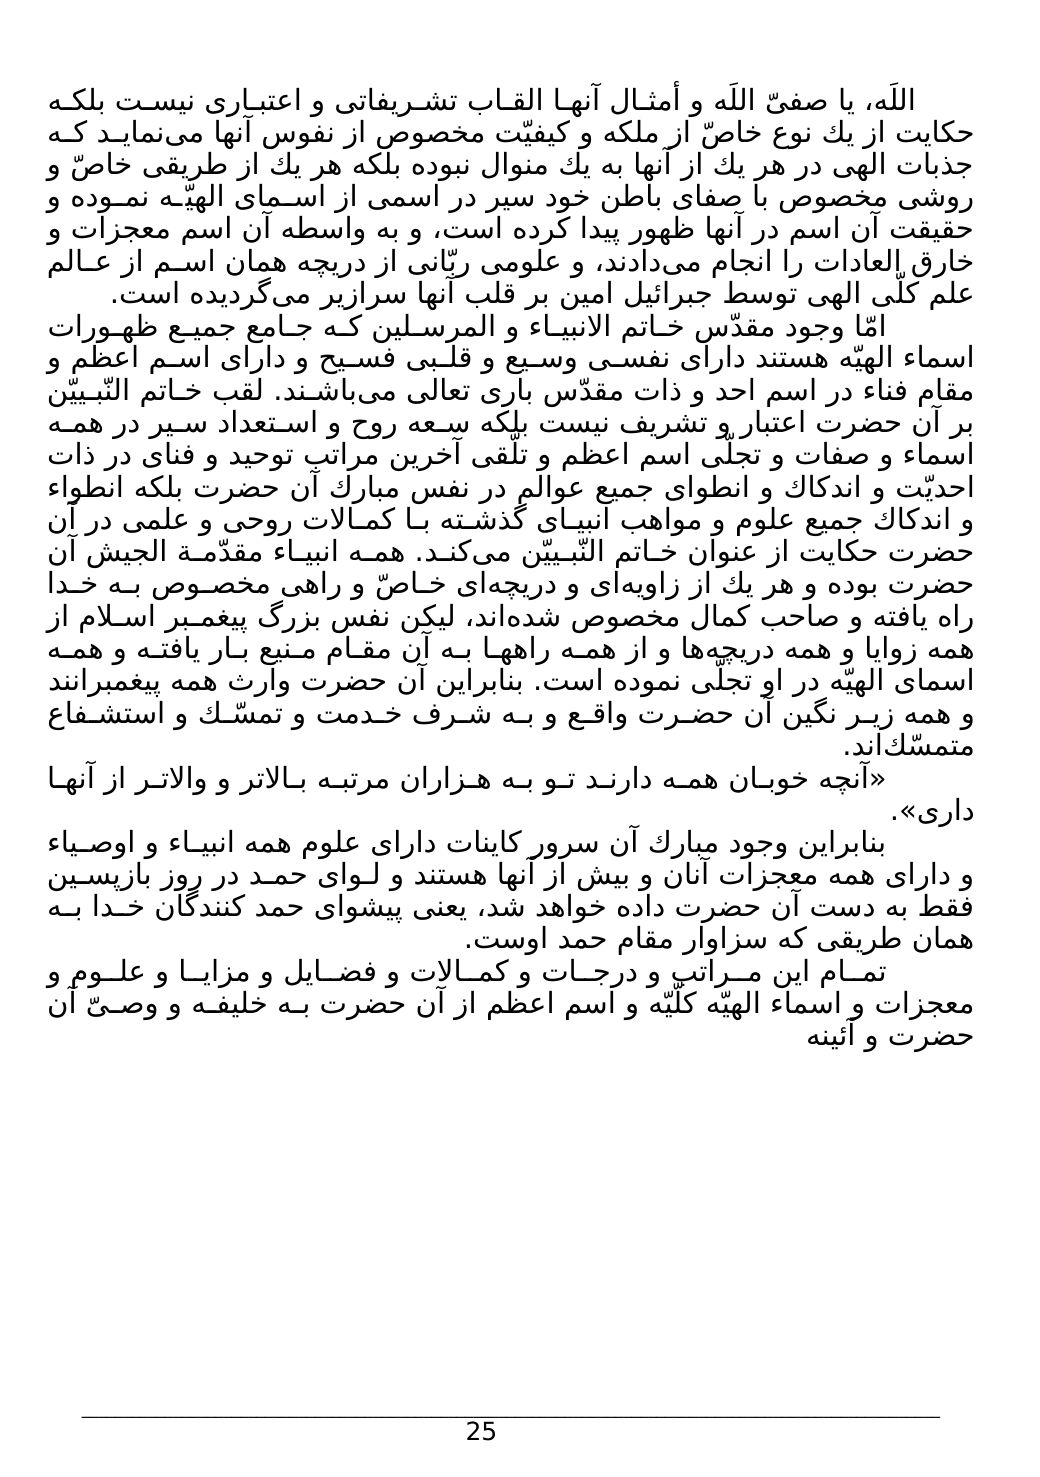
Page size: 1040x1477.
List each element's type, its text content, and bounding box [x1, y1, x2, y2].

text اللَه، یا صفیّ اللَه و أمثال آنها القاب تشریفاتی و اعتباری نیست بلكه حكایت از یك نوع خاصّ از ملكه و كیفیّت مخصوص از نفوس آنها می‌نماید كه جذبات الهی در هر یك از آنها به یك منوال نبوده بلكه هر یك از طریقی خاصّ و روشی مخصوص با صفای باطن خود سیر در اسمی از اسمای الهیّه نموده و حقیقت آن اسم در آنها ظهور پیدا كرده است، و به واسطه آن اسم معجزات و خارق العادات را انجام می‌دادند، و علومی ربّانی از دریچه همان اسم از عالم علم كلّی الهی توسط جبرائیل امین بر قلب آنها سرازیر می‌گردیده است. [47, 84, 975, 310]
text تمام این مراتب و درجات و كمالات و فضایل و مزایا و علوم و معجزات و اسماء الهیّه كلّیّه و اسم اعظم از آن حضرت به خلیفه و وصیّ آن حضرت و آئینه‌ [47, 956, 975, 1053]
text بنابراین وجود مبارك آن سرور كاینات دارای علوم همه انبیاء و اوصیاء و دارای همه معجزات آنان و بیش از آنها هستند و لوای حمد در روز بازپسین فقط به دست آن حضرت داده خواهد شد، یعنی پیشوای حمد كنندگان خدا به همان طریقی كه سزاوار مقام حمد اوست. [47, 827, 975, 956]
text «آنچه خوبان همه دارند تو به هزاران مرتبه بالاتر و والاتر از آنها داری». [47, 762, 975, 827]
text امّا وجود مقدّس خاتم الانبیاء و المرسلین كه جامع جمیع ظهورات اسماء الهیّه هستند دارای نفسی وسیع و قلبی فسیح و دارای اسم اعظم و مقام فناء در اسم احد و ذات مقدّس باری تعالی می‌باشند. لقب خاتم النّبییّن بر آن حضرت اعتبار و تشریف نیست بلكه سعه روح و استعداد سیر در همه اسماء و صفات و تجلّی اسم اعظم و تلّقی آخرین مراتب توحید و فنای در ذات احدیّت و اندكاك و انطوای جمیع عوالم در نفس مبارك آن حضرت بلكه انطواء و اندكاك جمیع علوم و مواهب انبیای گذشته با كمالات روحی و علمی در آن حضرت حكایت از عنوان خاتم النّبییّن می‌كند. همه انبیاء مقدّمة الجیش آن حضرت بوده و هر یك از زاویه‌ای و دریچه‌ای خاصّ و راهی مخصوص به خدا راه یافته و صاحب كمال مخصوص شده‌اند، لیكن نفس بزرگ پیغمبر اسلام از همه زوایا و همه دریچه‌ها و از همه راهها به آن مقام منیع بار یافته و همه اسمای الهیّه در او تجلّی نموده است. بنابراین آن حضرت وارث همه پیغمبرانند و همه زیر نگین آن حضرت واقع و به شرف خدمت و تمسّك و استشفاع متمسّك‌اند. [47, 310, 975, 762]
